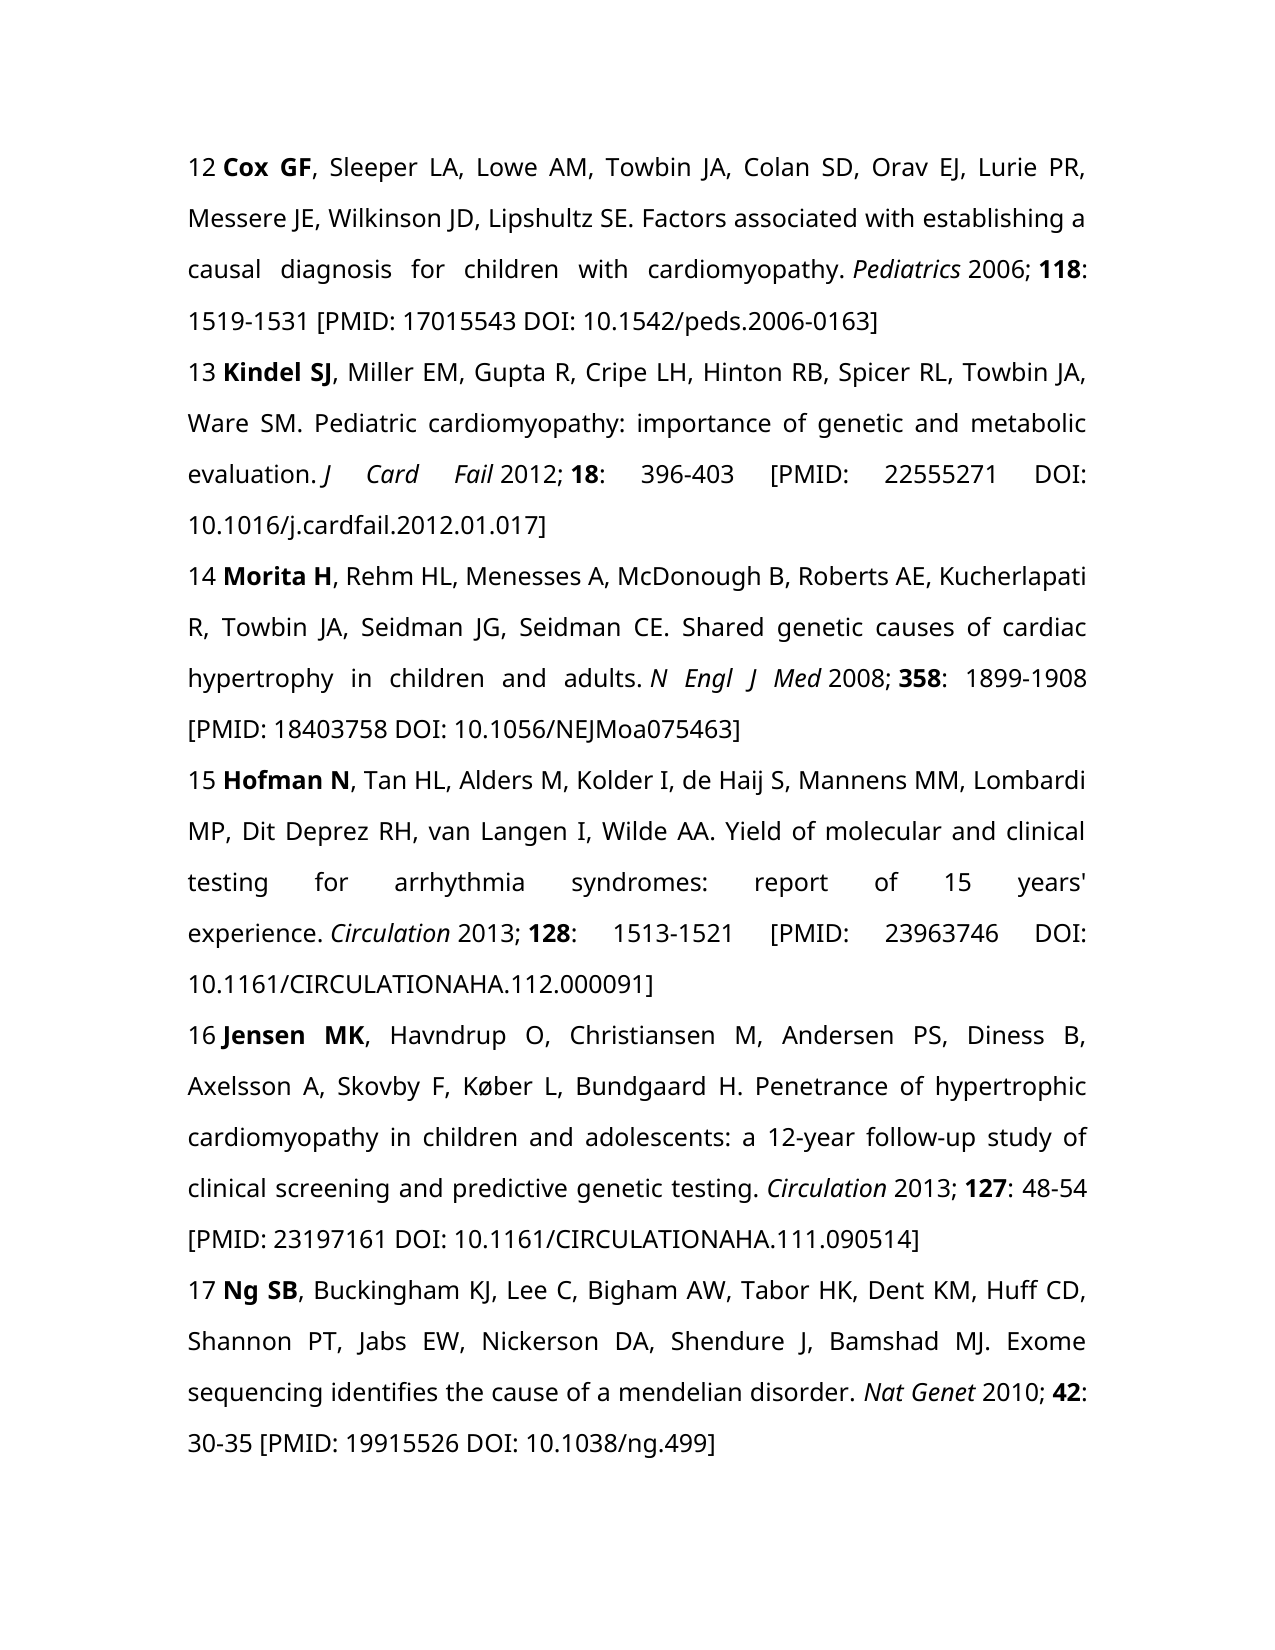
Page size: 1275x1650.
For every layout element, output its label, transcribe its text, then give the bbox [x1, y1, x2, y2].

text 14 Morita H, Rehm HL, Menesses A, McDonough B, Roberts AE, Kucherlapati R, Towbin JA, Seidman JG, Seidman CE. Shared genetic causes of cardiac hypertrophy in children and adults. N Engl J Med 2008; 358: 1899-1908 [PMID: 18403758 DOI: 10.1056/NEJMoa075463] [187, 558, 1087, 746]
text 17 Ng SB, Buckingham KJ, Lee C, Bigham AW, Tabor HK, Dent KM, Huff CD, Shannon PT, Jabs EW, Nickerson DA, Shendure J, Bamshad MJ. Exome sequencing identifies the cause of a mendelian disorder. Nat Genet 2010; 42: 30-35 [PMID: 19915526 DOI: 10.1038/ng.499] [187, 1273, 1087, 1460]
text 16 Jensen MK, Havndrup O, Christiansen M, Andersen PS, Diness B, Axelsson A, Skovby F, Køber L, Bundgaard H. Penetrance of hypertrophic cardiomyopathy in children and adolescents: a 12-year follow-up study of clinical screening and predictive genetic testing. Circulation 2013; 127: 48-54 [PMID: 23197161 DOI: 10.1161/CIRCULATIONAHA.111.090514] [187, 1018, 1087, 1256]
text 12 Cox GF, Sleeper LA, Lowe AM, Towbin JA, Colan SD, Orav EJ, Lurie PR, Messere JE, Wilkinson JD, Lipshultz SE. Factors associated with establishing a causal diagnosis for children with cardiomyopathy. Pediatrics 2006; 118: 1519-1531 [PMID: 17015543 DOI: 10.1542/peds.2006-0163] [187, 150, 1087, 337]
text 13 Kindel SJ, Miller EM, Gupta R, Cripe LH, Hinton RB, Spicer RL, Towbin JA, Ware SM. Pediatric cardiomyopathy: importance of genetic and metabolic evaluation. J Card Fail 2012; 18: 396-403 [PMID: 22555271 DOI: 10.1016/j.cardfail.2012.01.017] [187, 354, 1087, 541]
text 15 Hofman N, Tan HL, Alders M, Kolder I, de Haij S, Mannens MM, Lombardi MP, Dit Deprez RH, van Langen I, Wilde AA. Yield of molecular and clinical testing for arrhythmia syndromes: report of 15 years' experience. Circulation 2013; 128: 1513-1521 [PMID: 23963746 DOI: 10.1161/CIRCULATIONAHA.112.000091] [187, 762, 1087, 1001]
